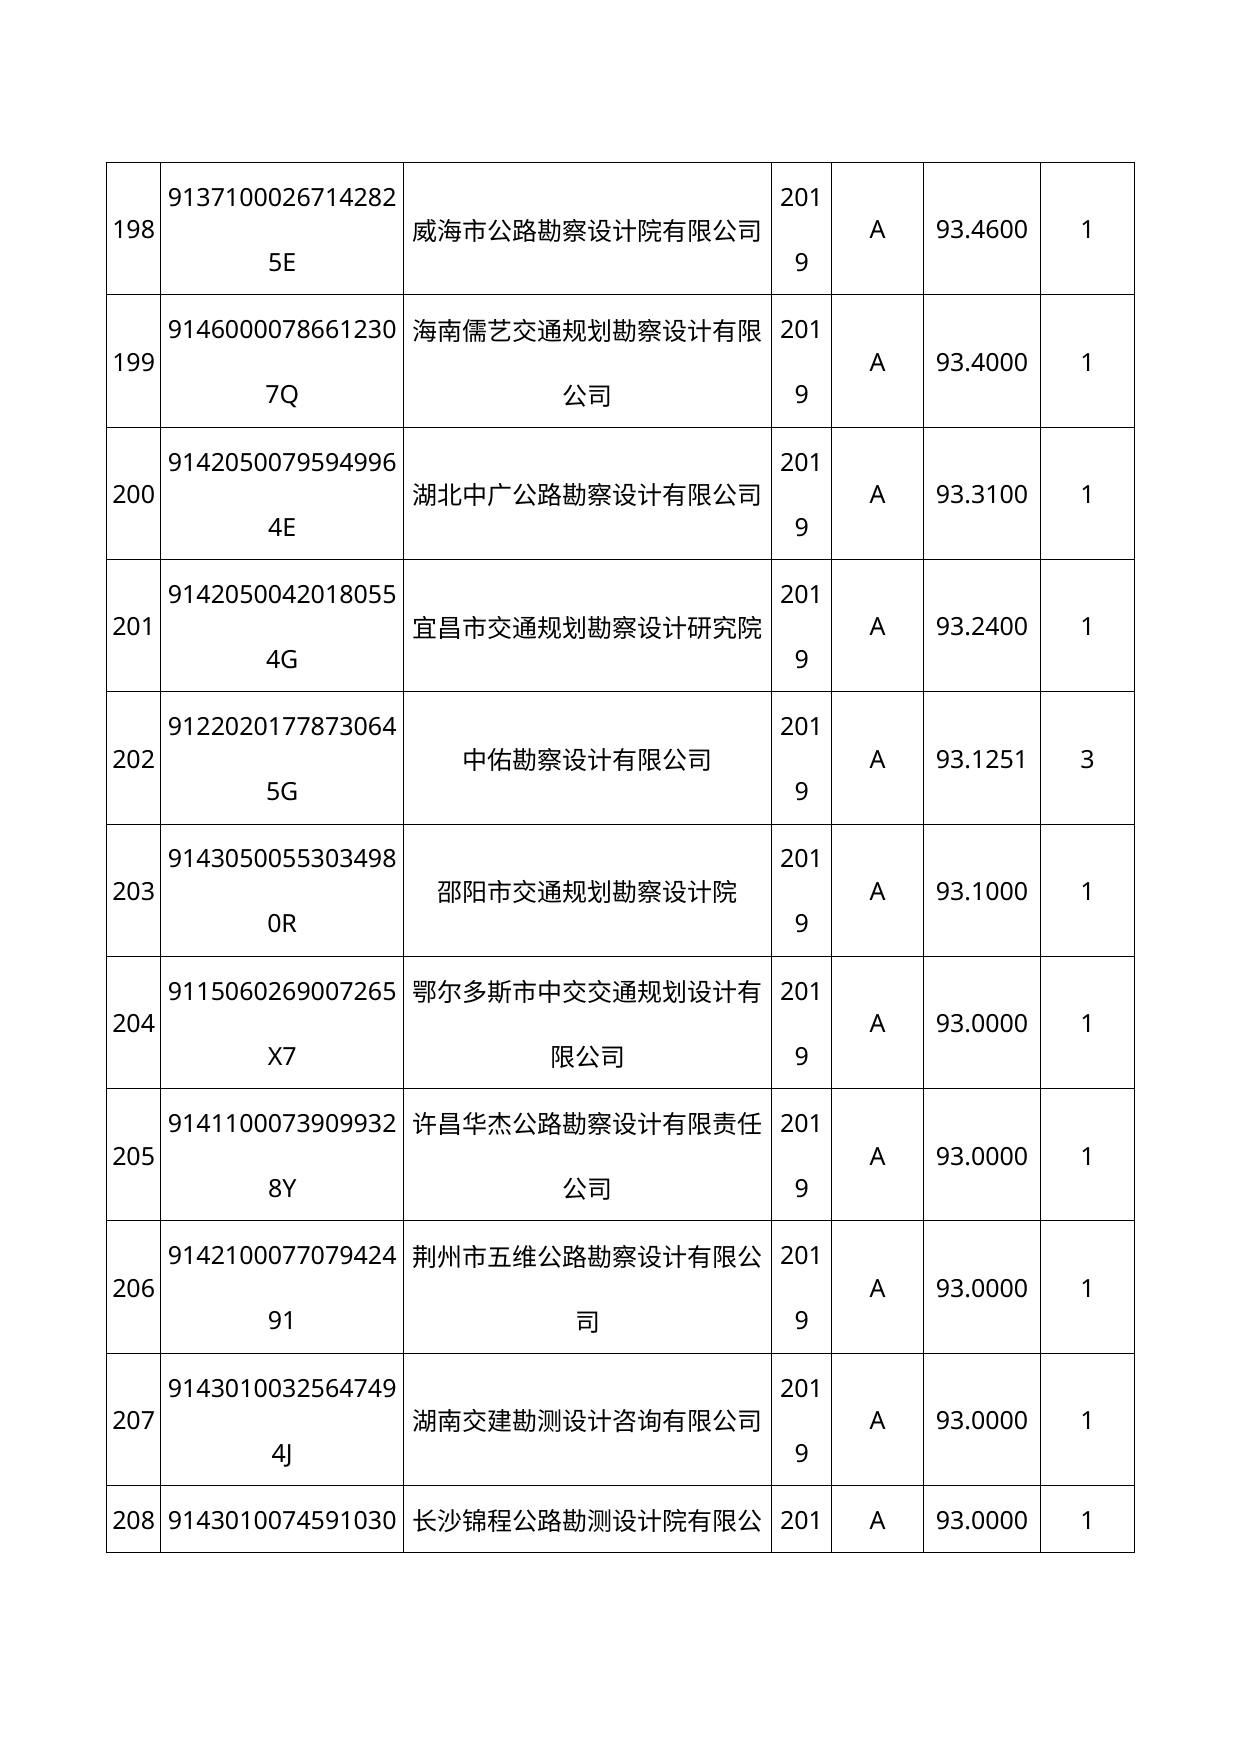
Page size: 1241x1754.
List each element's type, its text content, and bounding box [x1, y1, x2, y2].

table_cell 206 [107, 1221, 160, 1353]
table_cell 93.0000 [924, 1089, 1040, 1220]
table_cell 9115060269007265X7 [161, 957, 403, 1088]
table_cell 93.1000 [924, 825, 1040, 956]
table_cell 91430500553034980R [161, 825, 403, 956]
table_cell 3 [1041, 692, 1134, 823]
table_cell 1 [1041, 825, 1134, 956]
table_cell 208 [107, 1486, 160, 1552]
table_cell 2019 [772, 957, 831, 1088]
table_cell 201 [107, 560, 160, 691]
table_cell 许昌华杰公路勘察设计有限责任公司 [404, 1089, 771, 1220]
table_cell 202 [107, 692, 160, 823]
table_cell 湖南交建勘测设计咨询有限公司 [404, 1354, 771, 1485]
table_cell 邵阳市交通规划勘察设计院 [404, 825, 771, 956]
table_cell A [832, 560, 923, 691]
table_cell A [832, 825, 923, 956]
table_cell 2019 [772, 295, 831, 427]
table_cell 1 [1041, 957, 1134, 1088]
table_cell 中佑勘察设计有限公司 [404, 692, 771, 823]
table_cell 91420500795949964E [161, 428, 403, 559]
table_cell 199 [107, 295, 160, 427]
table_cell A [832, 1354, 923, 1485]
table_cell 207 [107, 1354, 160, 1485]
table_cell 1 [1041, 1354, 1134, 1485]
table_cell A [832, 957, 923, 1088]
table_cell 91371000267142825E [161, 163, 403, 294]
table_cell 1 [1041, 560, 1134, 691]
table_cell 宜昌市交通规划勘察设计研究院 [404, 560, 771, 691]
table_cell 93.1251 [924, 692, 1040, 823]
table_cell 91411000739099328Y [161, 1089, 403, 1220]
table_cell 91460000786612307Q [161, 295, 403, 427]
table_cell 93.0000 [924, 1221, 1040, 1353]
table_cell 93.4600 [924, 163, 1040, 294]
table_cell 荆州市五维公路勘察设计有限公司 [404, 1221, 771, 1353]
table_cell 1 [1041, 428, 1134, 559]
table_cell 93.4000 [924, 295, 1040, 427]
table_cell 91430100745910308F [161, 1486, 403, 1552]
table_cell 海南儒艺交通规划勘察设计有限公司 [404, 295, 771, 427]
table_cell 2019 [772, 163, 831, 294]
table_cell 205 [107, 1089, 160, 1220]
table_cell A [832, 1089, 923, 1220]
table_cell 1 [1041, 1221, 1134, 1353]
table_cell 长沙锦程公路勘测设计院有限公司 [404, 1486, 771, 1552]
table_cell 204 [107, 957, 160, 1088]
table_cell 1 [1041, 295, 1134, 427]
table_cell 93.3100 [924, 428, 1040, 559]
table_cell 2019 [772, 1221, 831, 1353]
table_cell 1 [1041, 1486, 1134, 1552]
table_cell 2019 [772, 825, 831, 956]
table_cell A [832, 692, 923, 823]
table_cell 1 [1041, 1089, 1134, 1220]
table_cell A [832, 163, 923, 294]
table_cell 2019 [772, 428, 831, 559]
table_cell A [832, 428, 923, 559]
table_cell 198 [107, 163, 160, 294]
table_cell 1 [1041, 163, 1134, 294]
table_cell 93.0000 [924, 1354, 1040, 1485]
table_cell A [832, 295, 923, 427]
table_cell 2019 [772, 1486, 831, 1552]
table_cell 200 [107, 428, 160, 559]
table_cell 93.0000 [924, 1486, 1040, 1552]
table_cell 91430100325647494J [161, 1354, 403, 1485]
table_cell 93.2400 [924, 560, 1040, 691]
table_cell 威海市公路勘察设计院有限公司 [404, 163, 771, 294]
table_cell 2019 [772, 560, 831, 691]
table_cell 91220201778730645G [161, 692, 403, 823]
table_cell 2019 [772, 1354, 831, 1485]
table_cell A [832, 1486, 923, 1552]
table_cell A [832, 1221, 923, 1353]
table_cell 914210007707942491 [161, 1221, 403, 1353]
table_cell 鄂尔多斯市中交交通规划设计有限公司 [404, 957, 771, 1088]
table_cell 2019 [772, 1089, 831, 1220]
table_cell 91420500420180554G [161, 560, 403, 691]
table_cell 93.0000 [924, 957, 1040, 1088]
table_cell 湖北中广公路勘察设计有限公司 [404, 428, 771, 559]
table_cell 2019 [772, 692, 831, 823]
table_cell 203 [107, 825, 160, 956]
